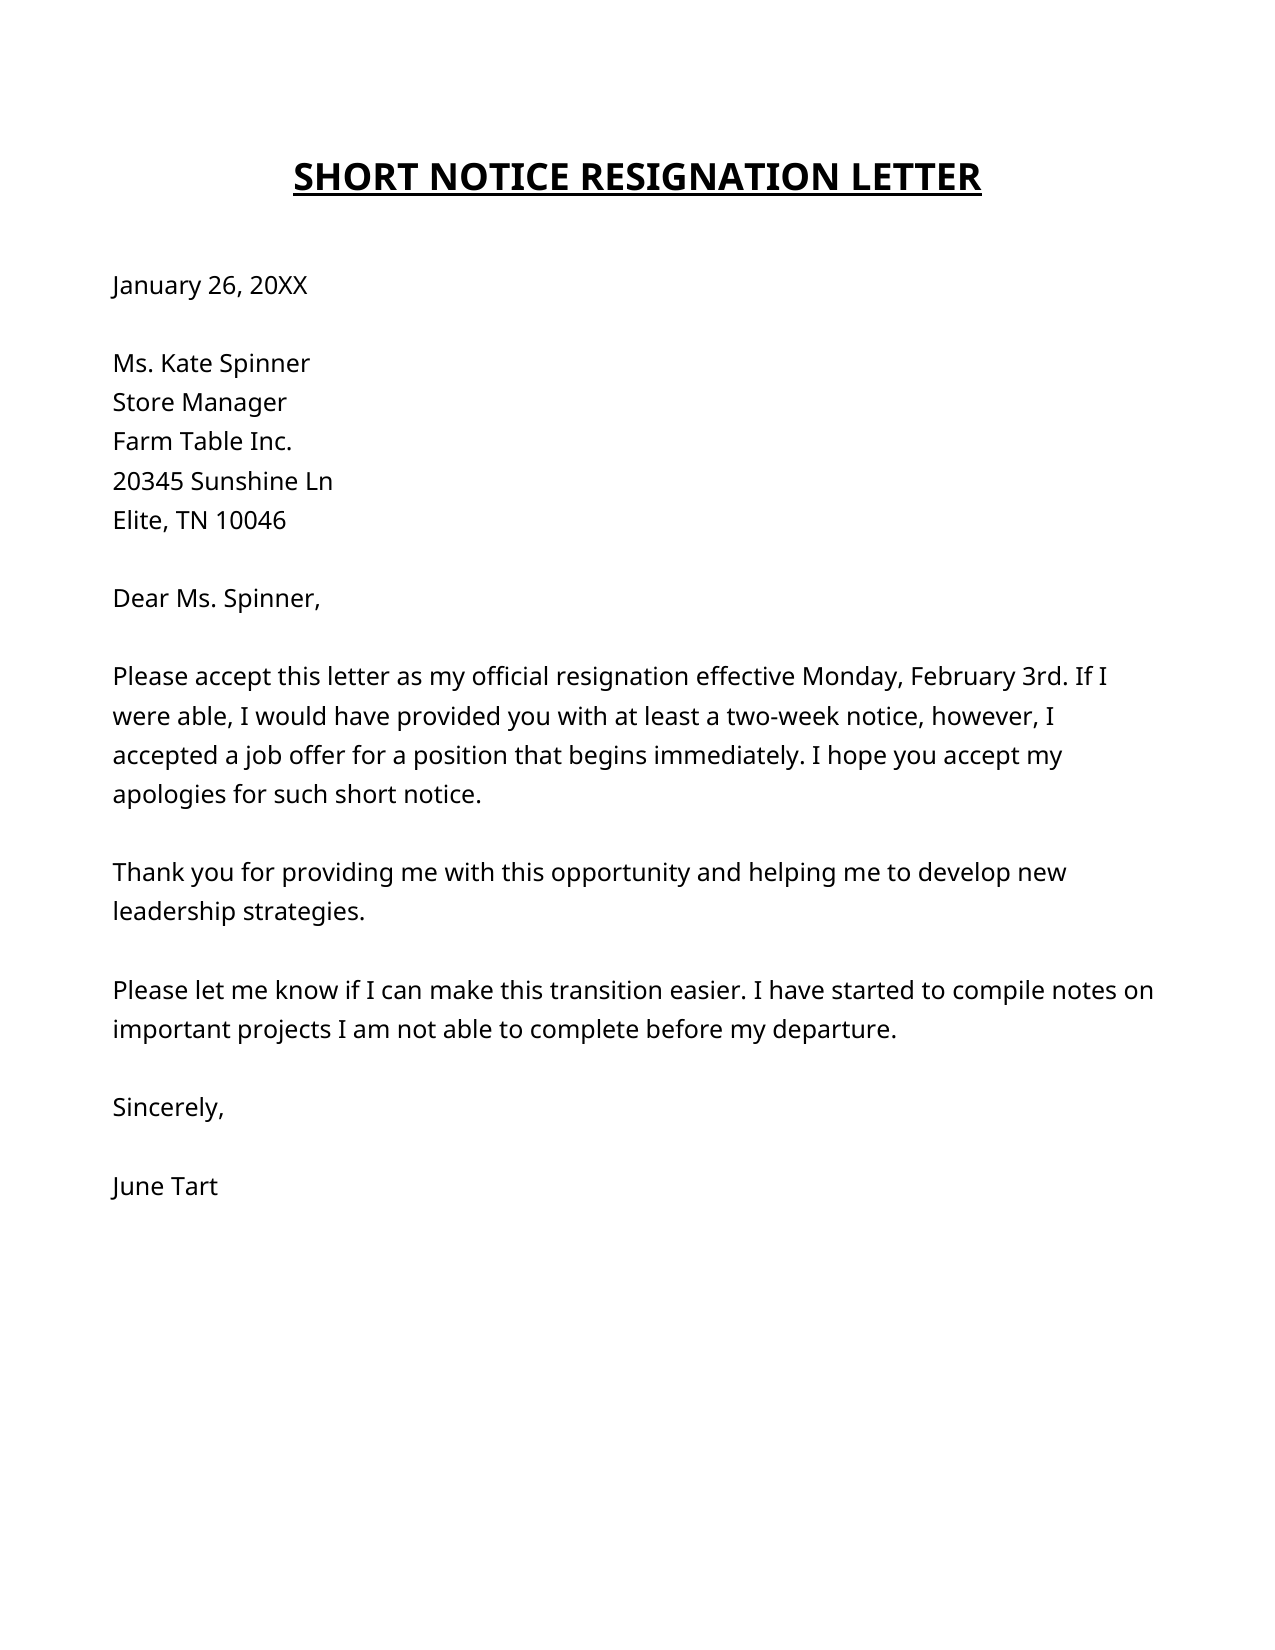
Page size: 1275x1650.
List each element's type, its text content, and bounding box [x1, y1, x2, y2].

text Please let me know if I can make this transition easier. I have started to compile notes on important projects I am not able to complete before my departure. [112, 972, 1162, 1046]
text Ms. Kate Spinner Store Manager Farm Table Inc. 20345 Sunshine Ln Elite, TN 10046 [112, 346, 1162, 536]
text Sincerely, [112, 1090, 1162, 1124]
text Dear Ms. Spinner, [112, 581, 1162, 615]
text SHORT NOTICE RESIGNATION LETTER [112, 150, 1162, 201]
text Thank you for providing me with this opportunity and helping me to develop new leadership strategies. [112, 855, 1162, 928]
text January 26, 20XX [112, 267, 1162, 301]
text Please accept this letter as my official resignation effective Monday, February 3rd. If I were able, I would have provided you with at least a two-week notice, however, I accepted a job offer for a position that begins immediately. I hope you accept my apologies for such short notice. [112, 659, 1162, 811]
text June Tart [112, 1168, 1162, 1202]
